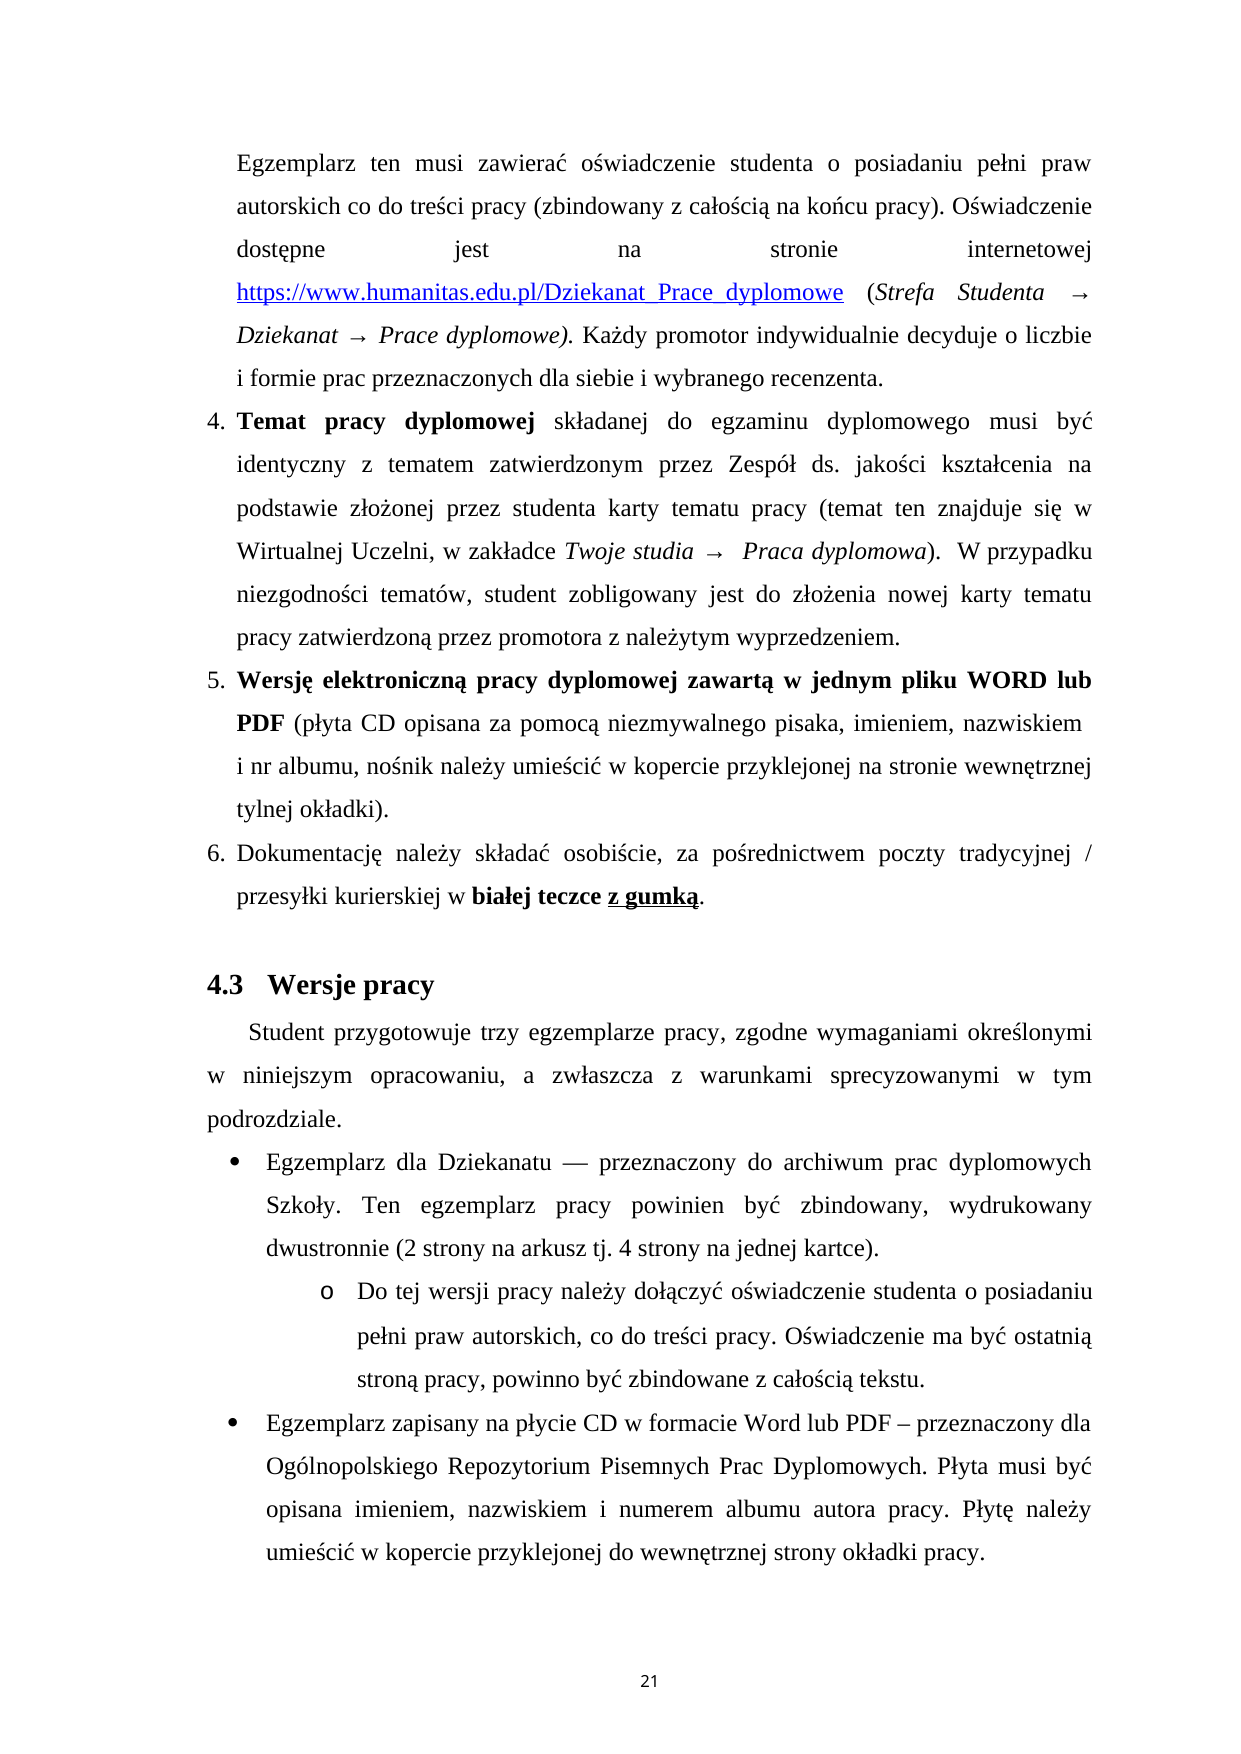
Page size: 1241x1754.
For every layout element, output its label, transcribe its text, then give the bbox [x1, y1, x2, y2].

text Student przygotowuje trzy egzemplarze pracy, zgodne wymaganiami określonymi w niniejszym opracowaniu, a zwłaszcza z warunkami sprecyzowanymi w tym podrozdziale. [207, 1017, 1092, 1132]
list Egzemplarz zapisany na płycie CD w formacie Word lub PDF – przeznaczony dla Ogólnopolskiego Repozytorium Pisemnych Prac Dyplomowych. Płyta musi być opisana imieniem, nazwiskiem i numerem albumu autora pracy. Płytę należy umieścić w kopercie przyklejonej do wewnętrznej strony okładki pracy. [228, 1408, 1092, 1566]
list Do tej wersji pracy należy dołączyć oświadczenie studenta o posiadaniu pełni praw autorskich, co do treści pracy. Oświadczenie ma być ostatnią stroną pracy, powinno być zbindowane z całością tekstu. [319, 1276, 1092, 1393]
list Dokumentację należy składać osobiście, za pośrednictwem poczty tradycyjnej / przesyłki kurierskiej w białej teczce z gumką. [207, 838, 1092, 909]
list Temat pracy dyplomowej składanej do egzaminu dyplomowego musi być identyczny z tematem zatwierdzonym przez Zespół ds. jakości kształcenia na podstawie złożonej przez studenta karty tematu pracy (temat ten znajduje się w Wirtualnej Uczelni, w zakładce Twoje studia → Praca dyplomowa). W przypadku niezgodności tematów, student zobligowany jest do złożenia nowej karty tematu pracy zatwierdzoną przez promotora z należytym wyprzedzeniem. [207, 406, 1092, 651]
list Wersję elektroniczną pracy dyplomowej zawartą w jednym pliku WORD lub PDF (płyta CD opisana za pomocą niezmywalnego pisaka, imieniem, nazwiskiem i nr albumu, nośnik należy umieścić w kopercie przyklejonej na stronie wewnętrznej tylnej okładki). [207, 665, 1092, 823]
list Egzemplarz dla Dziekanatu — przeznaczony do archiwum prac dyplomowych Szkoły. Ten egzemplarz pracy powinien być zbindowany, wydrukowany dwustronnie (2 strony na arkusz tj. 4 strony na jednej kartce). [230, 1147, 1092, 1262]
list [207, 148, 1092, 392]
subtitle Wersje pracy [207, 967, 1092, 1001]
